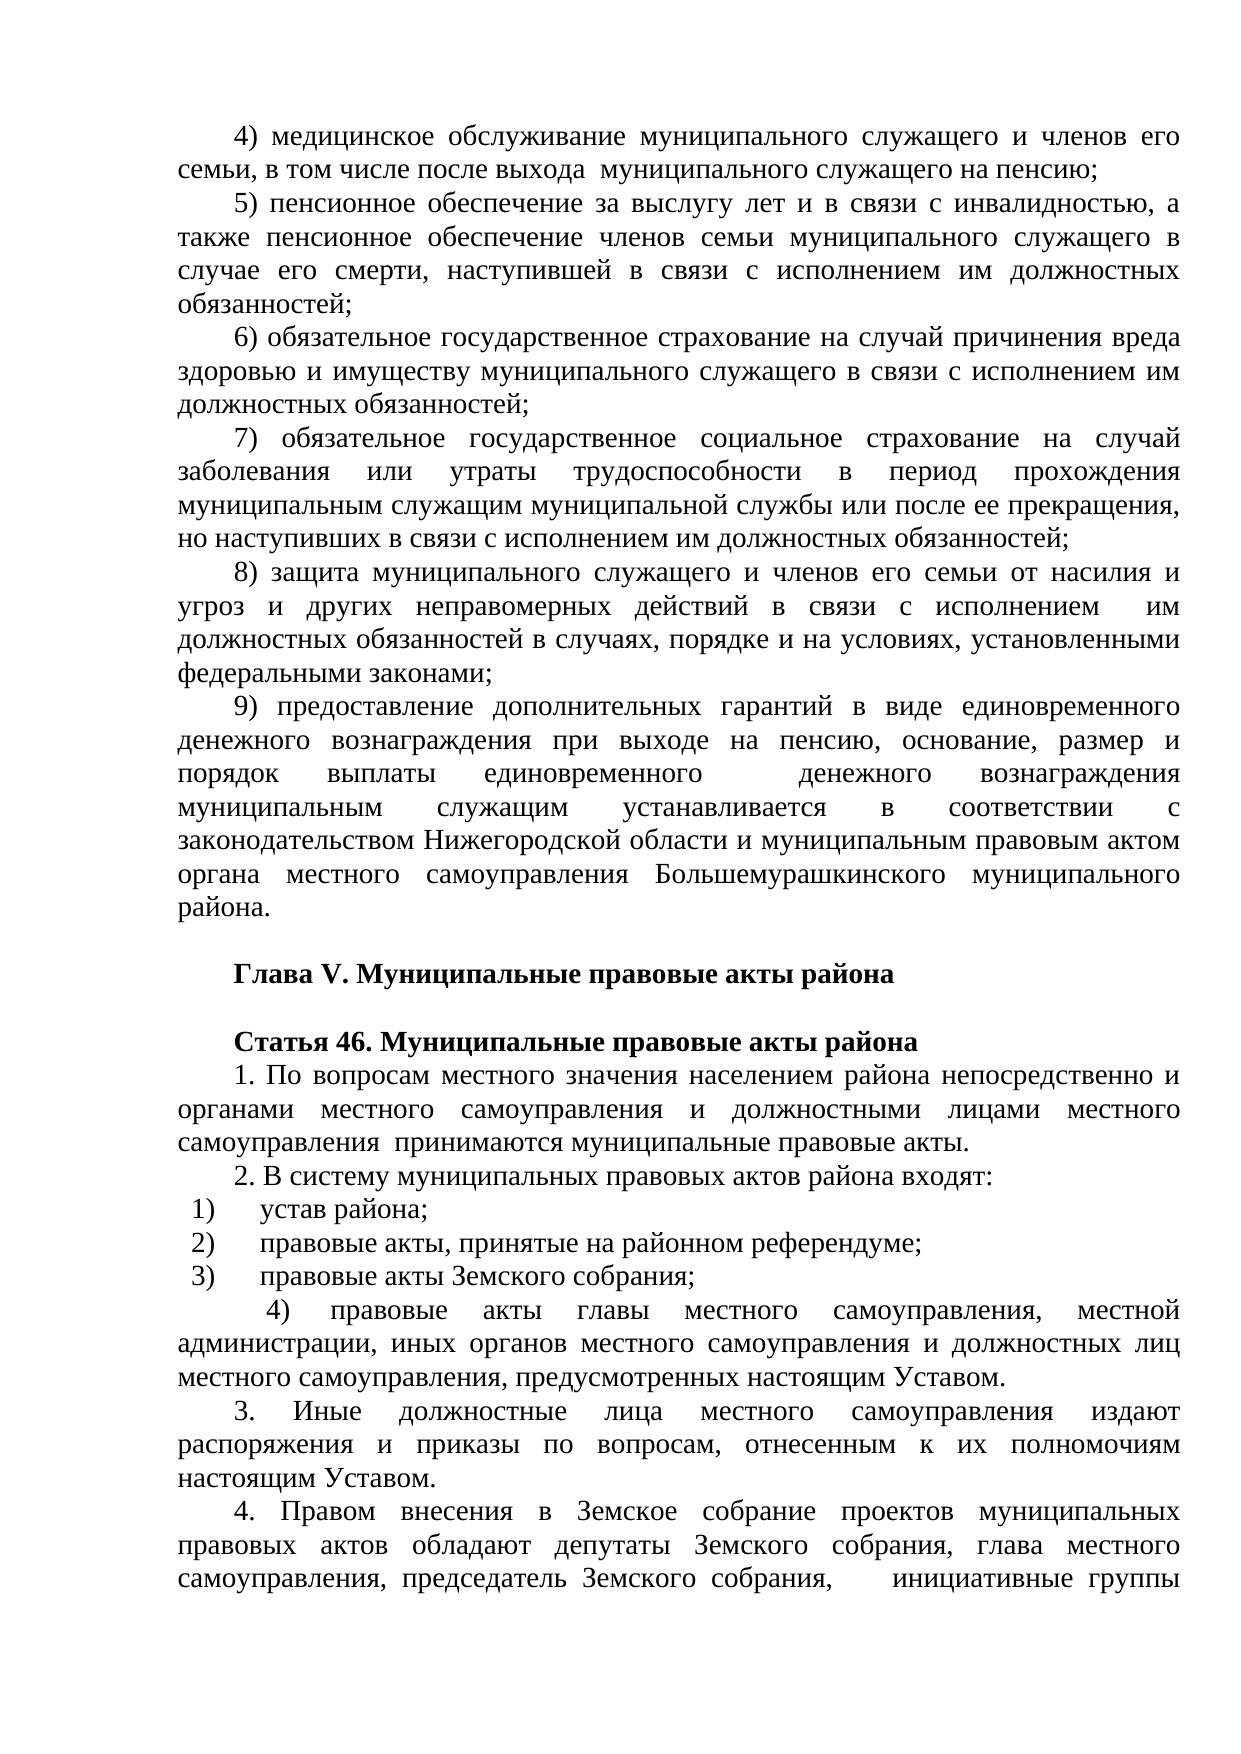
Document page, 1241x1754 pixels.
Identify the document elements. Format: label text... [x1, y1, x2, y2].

text 4) медицинское обслуживание муниципального служащего и членов его семьи, в том числе после выхода муниципального служащего на пенсию; [177, 118, 1181, 185]
text 3. Иные должностные лица местного самоуправления издают распоряжения и приказы по вопросам, отнесенным к их полномочиям настоящим Уставом. [177, 1393, 1181, 1493]
list правовые акты, принятые на районном референдуме; [177, 1225, 1181, 1258]
text 6) обязательное государственное страхование на случай причинения вреда здоровью и имуществу муниципального служащего в связи с исполнением им должностных обязанностей; [177, 319, 1181, 420]
text 5) пенсионное обеспечение за выслугу лет и в связи с инвалидностью, а также пенсионное обеспечение членов семьи муниципального служащего в случае его смерти, наступившей в связи с исполнением им должностных обязанностей; [177, 185, 1181, 319]
text 1. По вопросам местного значения населением района непосредственно и органами местного самоуправления и должностными лицами местного самоуправления принимаются муниципальные правовые акты. [177, 1057, 1181, 1158]
text 7) обязательное государственное социальное страхование на случай заболевания или утраты трудоспособности в период прохождения муниципальным служащим муниципальной службы или после ее прекращения, но наступивших в связи с исполнением им должностных обязанностей; [177, 420, 1181, 554]
list правовые акты Земского собрания; [177, 1258, 1181, 1292]
text Статья 46. Муниципальные правовые акты района [177, 1024, 1181, 1057]
text 2. В систему муниципальных правовых актов района входят: [177, 1158, 1181, 1191]
text 8) защита муниципального служащего и членов его семьи от насилия и угроз и других неправомерных действий в связи с исполнением им должностных обязанностей в случаях, порядке и на условиях, установленными федеральными законами; [177, 554, 1181, 688]
list устав района; [177, 1191, 1181, 1225]
list правовые акты главы местного самоуправления, местной администрации, иных органов местного самоуправления и должностных лиц местного самоуправления, предусмотренных настоящим Уставом. [177, 1292, 1181, 1393]
text Глава V. Муниципальные правовые акты района [177, 957, 1181, 990]
text 9) предоставление дополнительных гарантий в виде единовременного денежного вознаграждения при выходе на пенсию, основание, размер и порядок выплаты единовременного денежного вознаграждения муниципальным служащим устанавливается в соответствии с законодательством Нижегородской области и муниципальным правовым актом органа местного самоуправления Большемурашкинского муниципального района. [177, 688, 1181, 923]
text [177, 1493, 1181, 1594]
